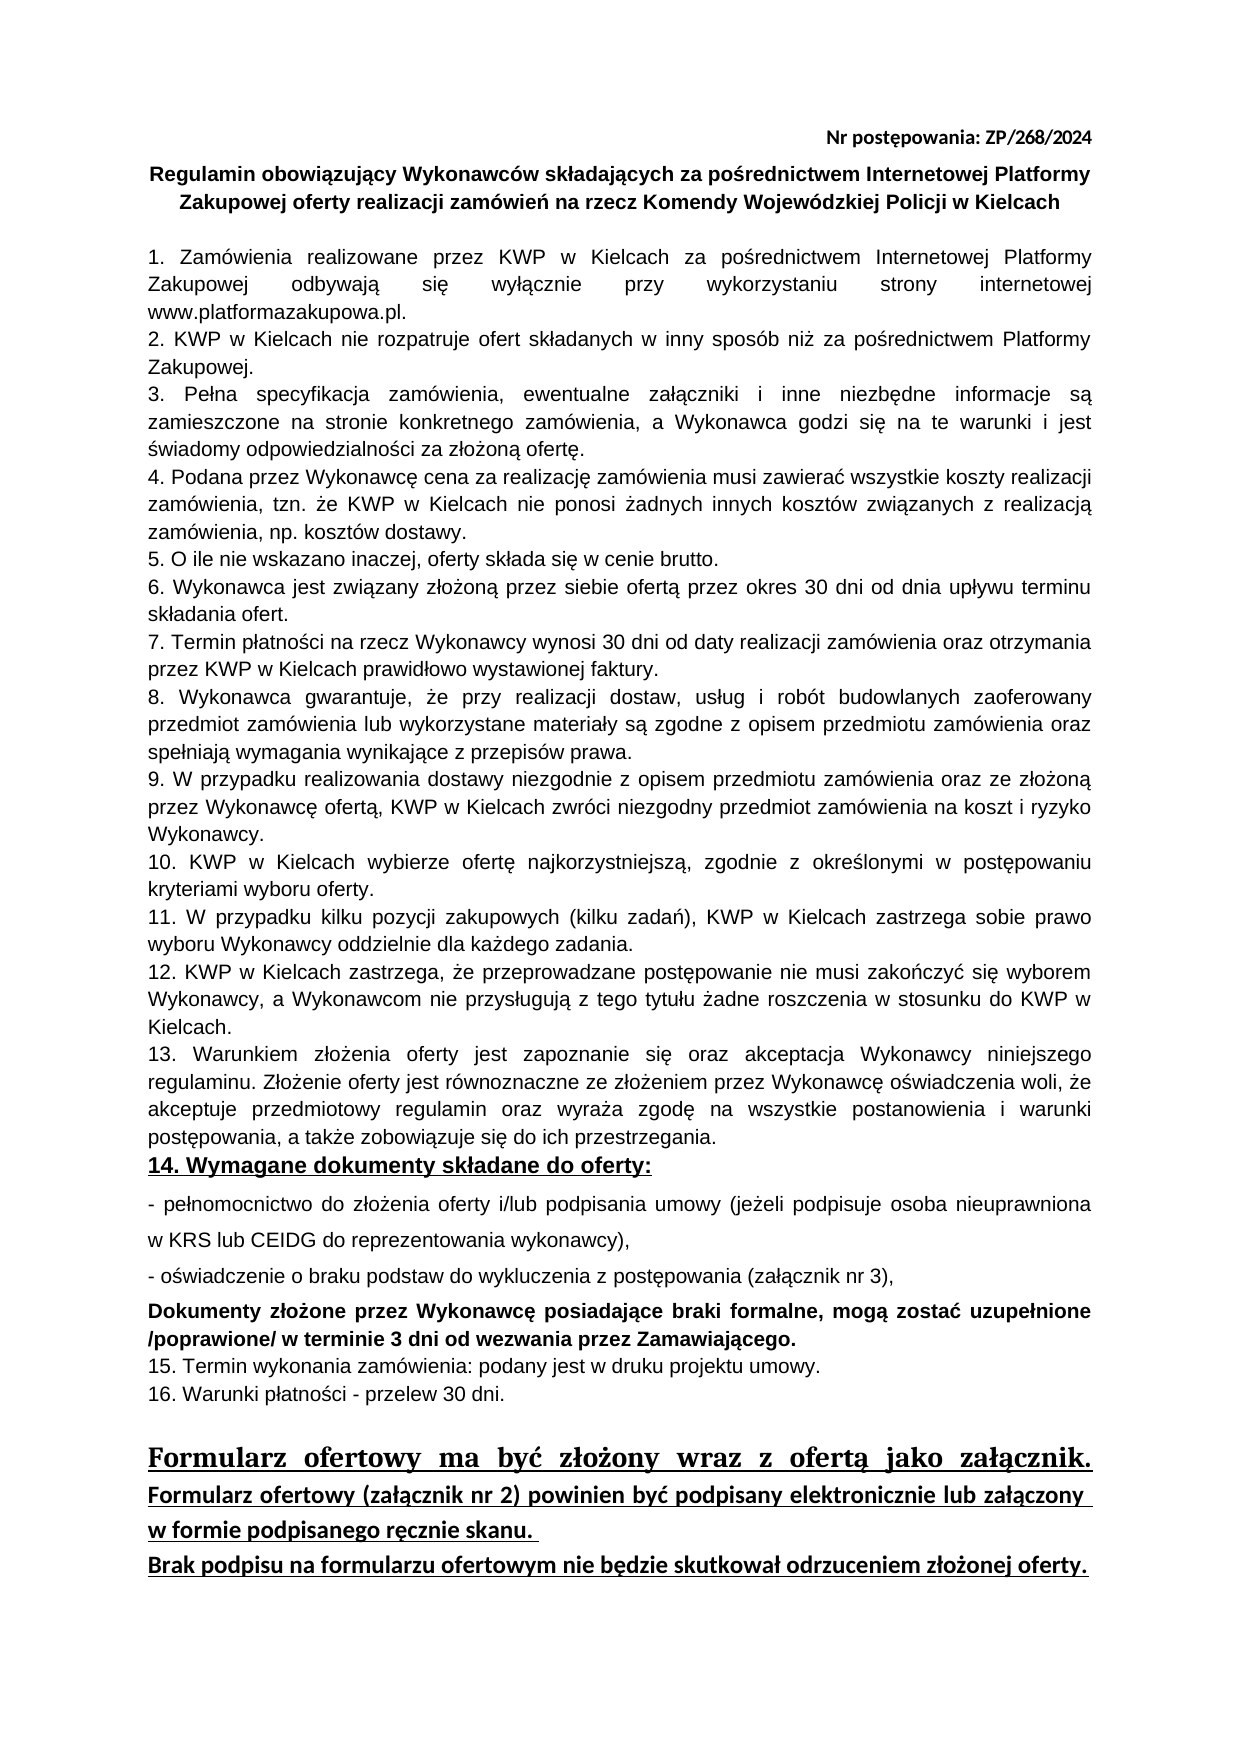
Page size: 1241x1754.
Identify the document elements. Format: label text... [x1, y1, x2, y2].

text 1. Zamówienia realizowane przez KWP w Kielcach za pośrednictwem Internetowej Platformy Zakupowej odbywają się wyłącznie przy wykorzystaniu strony internetowej www.platformazakupowa.pl. 2. KWP w Kielcach nie rozpatruje ofert składanych w inny sposób niż za pośrednictwem Platformy Zakupowej. 3. Pełna specyfikacja zamówienia, ewentualne załączniki i inne niezbędne informacje są zamieszczone na stronie konkretnego zamówienia, a Wykonawca godzi się na te warunki i jest świadomy odpowiedzialności za złożoną ofertę. [148, 217, 1093, 461]
text 7. Termin płatności na rzecz Wykonawcy wynosi 30 dni od daty realizacji zamówienia oraz otrzymania przez KWP w Kielcach prawidłowo wystawionej faktury. [148, 629, 1093, 681]
text 16. Warunki płatności - przelew 30 dni. [148, 1382, 1093, 1406]
text - pełnomocnictwo do złożenia oferty i/lub podpisania umowy (jeżeli podpisuje osoba nieuprawniona w KRS lub CEIDG do reprezentowania wykonawcy), [148, 1192, 1093, 1251]
text 9. W przypadku realizowania dostawy niezgodnie z opisem przedmiotu zamówienia oraz ze złożoną przez Wykonawcę ofertą, KWP w Kielcach zwróci niezgodny przedmiot zamówienia na koszt i ryzyko Wykonawcy. 10. KWP w Kielcach wybierze ofertę najkorzystniejszą, zgodnie z określonymi w postępowaniu kryteriami wyboru oferty. [148, 767, 1093, 901]
text 14. Wymagane dokumenty składane do oferty: [148, 1152, 1093, 1178]
text 4. Podana przez Wykonawcę cena za realizację zamówienia musi zawierać wszystkie koszty realizacji zamówienia, tzn. że KWP w Kielcach nie ponosi żadnych innych kosztów związanych z realizacją zamówienia, np. kosztów dostawy. [148, 464, 1093, 543]
text - oświadczenie o braku podstaw do wykluczenia z postępowania (załącznik nr 3), [148, 1263, 1093, 1287]
text Regulamin obowiązujący Wykonawców składających za pośrednictwem Internetowej Platformy Zakupowej oferty realizacji zamówień na rzecz Komendy Wojewódzkiej Policji w Kielcach [148, 162, 1093, 213]
text Formularz ofertowy ma być złożony wraz z ofertą jako załącznik. Formularz ofertowy (załącznik nr 2) powinien być podpisany elektronicznie lub załączony w formie podpisanego ręcznie skanu. [148, 1472, 1093, 1506]
text Dokumenty złożone przez Wykonawcę posiadające braki formalne, mogą zostać uzupełnione /poprawione/ w terminie 3 dni od wezwania przez Zamawiającego. [148, 1299, 1093, 1351]
text Formularz ofertowy ma być złożony wraz z ofertą jako załącznik. Formularz ofertowy (załącznik nr 2) powinien być podpisany elektronicznie lub załączony w formie podpisanego ręcznie skanu. [148, 1442, 1093, 1470]
text Brak podpisu na formularzu ofertowym nie będzie skutkował odrzuceniem złożonej oferty. [148, 1549, 1093, 1580]
text 15. Termin wykonania zamówienia: podany jest w druku projektu umowy. [148, 1354, 1093, 1378]
text 12. KWP w Kielcach zastrzega, że przeprowadzane postępowanie nie musi zakończyć się wyborem Wykonawcy, a Wykonawcom nie przysługują z tego tytułu żadne roszczenia w stosunku do KWP w Kielcach. 13. Warunkiem złożenia oferty jest zapoznanie się oraz akceptacja Wykonawcy niniejszego regulaminu. Złożenie oferty jest równoznaczne ze złożeniem przez Wykonawcę oświadczenia woli, że akceptuje przedmiotowy regulamin oraz wyraża zgodę na wszystkie postanowienia i warunki postępowania, a także zobowiązuje się do ich przestrzegania. [148, 959, 1093, 1148]
text 6. Wykonawca jest związany złożoną przez siebie ofertą przez okres 30 dni od dnia upływu terminu składania ofert. [148, 574, 1093, 626]
text 11. W przypadku kilku pozycji zakupowych (kilku zadań), KWP w Kielcach zastrzega sobie prawo wyboru Wykonawcy oddzielnie dla każdego zadania. [148, 904, 1093, 956]
text 5. O ile nie wskazano inaczej, oferty składa się w cenie brutto. [148, 547, 1093, 571]
text Formularz ofertowy ma być złożony wraz z ofertą jako załącznik. Formularz ofertowy (załącznik nr 2) powinien być podpisany elektronicznie lub załączony w formie podpisanego ręcznie skanu. [148, 1507, 1093, 1545]
text 8. Wykonawca gwarantuje, że przy realizacji dostaw, usług i robót budowlanych zaoferowany przedmiot zamówienia lub wykorzystane materiały są zgodne z opisem przedmiotu zamówienia oraz spełniają wymagania wynikające z przepisów prawa. [148, 684, 1093, 763]
